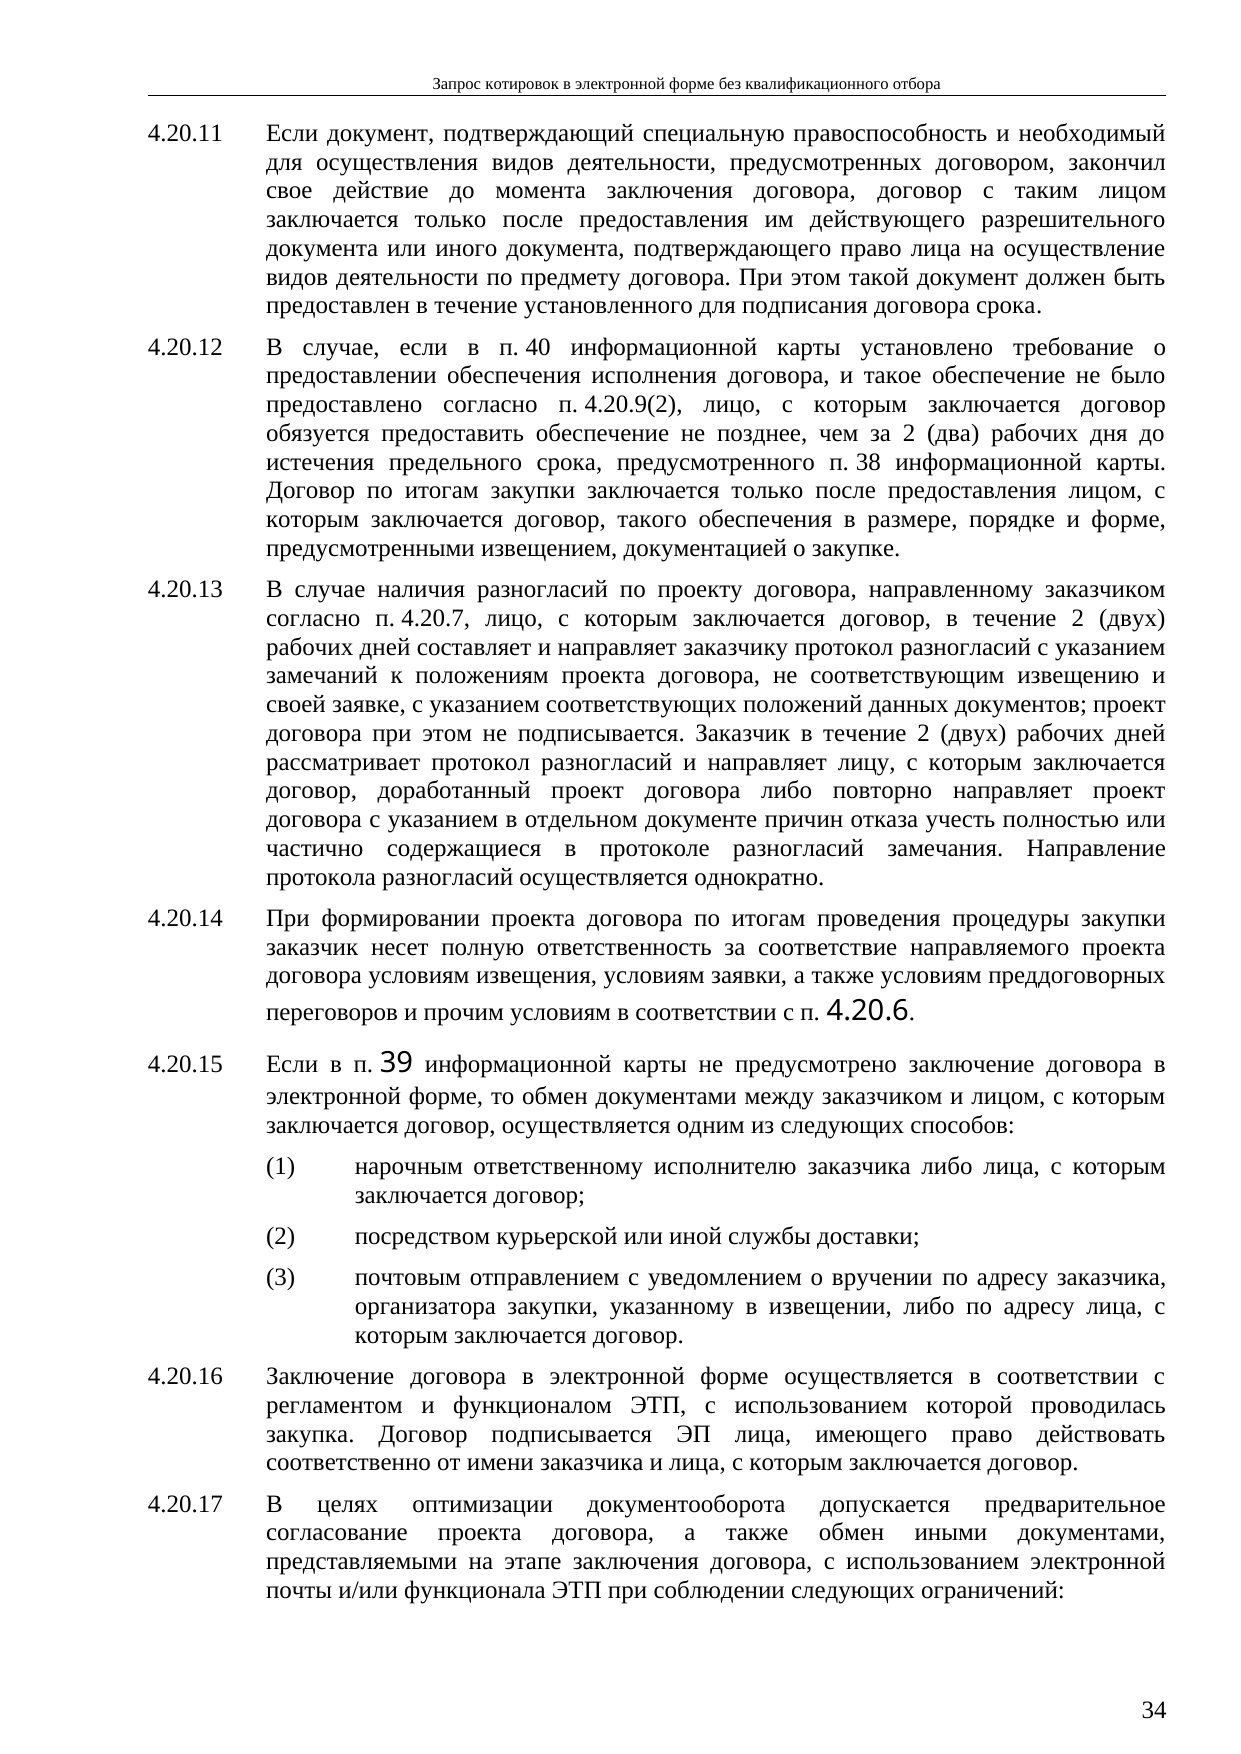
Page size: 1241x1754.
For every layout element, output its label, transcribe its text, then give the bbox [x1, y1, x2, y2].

text Если в п. 33 информационной карты не предусмотрено заключение договора в электронной форме, то обмен документами между заказчиком и лицом, с которым заключается договор, осуществляется одним из следующих способов: [148, 1042, 1166, 1139]
text посредством курьерской или иной службы доставки; [266, 1221, 1166, 1250]
text В случае, если в п. 34 информационной карты установлено требование о предоставлении обеспечения исполнения договора, и такое обеспечение не было предоставлено согласно п. 4.20.9(2), лицо, с которым заключается договор обязуется предоставить обеспечение не позднее, чем за 2 (два) рабочих дня до истечения предельного срока, предусмотренного п. 32 информационной карты. Договор по итогам закупки заключается только после предоставления лицом, с которым заключается договор, такого обеспечения в размере, порядке и форме, предусмотренными извещением, документацией о закупке. [148, 332, 1166, 562]
text нарочным ответственному исполнителю заказчика либо лица, с которым заключается договор; [266, 1151, 1166, 1209]
text Заключение договора в электронной форме осуществляется в соответствии с регламентом и функционалом ЭТП, с использованием которой проводилась закупка. Договор подписывается ЭП лица, имеющего право действовать соответственно от имени заказчика и лица, с которым заключается договор. [148, 1361, 1166, 1476]
text Если документ, подтверждающий специальную правоспособность и необходимый для осуществления видов деятельности, предусмотренных договором, закончил свое действие до момента заключения договора, договор с таким лицом заключается только после предоставления им действующего разрешительного документа или иного документа, подтверждающего право лица на осуществление видов деятельности по предмету договора. При этом такой документ должен быть предоставлен в течение установленного для подписания договора срока. [148, 118, 1166, 319]
text почтовым отправлением с уведомлением о вручении по адресу заказчика, организатора закупки, указанному в извещении, либо по адресу лица, с которым заключается договор. [266, 1262, 1166, 1349]
text При формировании проекта договора по итогам проведения процедуры закупки заказчик несет полную ответственность за соответствие направляемого проекта договора условиям извещения, условиям заявки, а также условиям преддоговорных переговоров и прочим условиям в соответствии с п. 4.20.6. [148, 903, 1166, 1029]
text В случае наличия разногласий по проекту договора, направленному заказчиком согласно п. 4.20.7, лицо, с которым заключается договор, в течение 2 (двух) рабочих дней составляет и направляет заказчику протокол разногласий с указанием замечаний к положениям проекта договора, не соответствующим извещению и своей заявке, с указанием соответствующих положений данных документов; проект договора при этом не подписывается. Заказчик в течение 2 (двух) рабочих дней рассматривает протокол разногласий и направляет лицу, с которым заключается договор, доработанный проект договора либо повторно направляет проект договора с указанием в отдельном документе причин отказа учесть полностью или частично содержащиеся в протоколе разногласий замечания. Направление протокола разногласий осуществляется однократно. [148, 574, 1166, 891]
text В целях оптимизации документооборота допускается предварительное согласование проекта договора, а также обмен иными документами, представляемыми на этапе заключения договора, с использованием электронной почты и/или функционала ЭТП при соблюдении следующих ограничений: [148, 1489, 1166, 1604]
